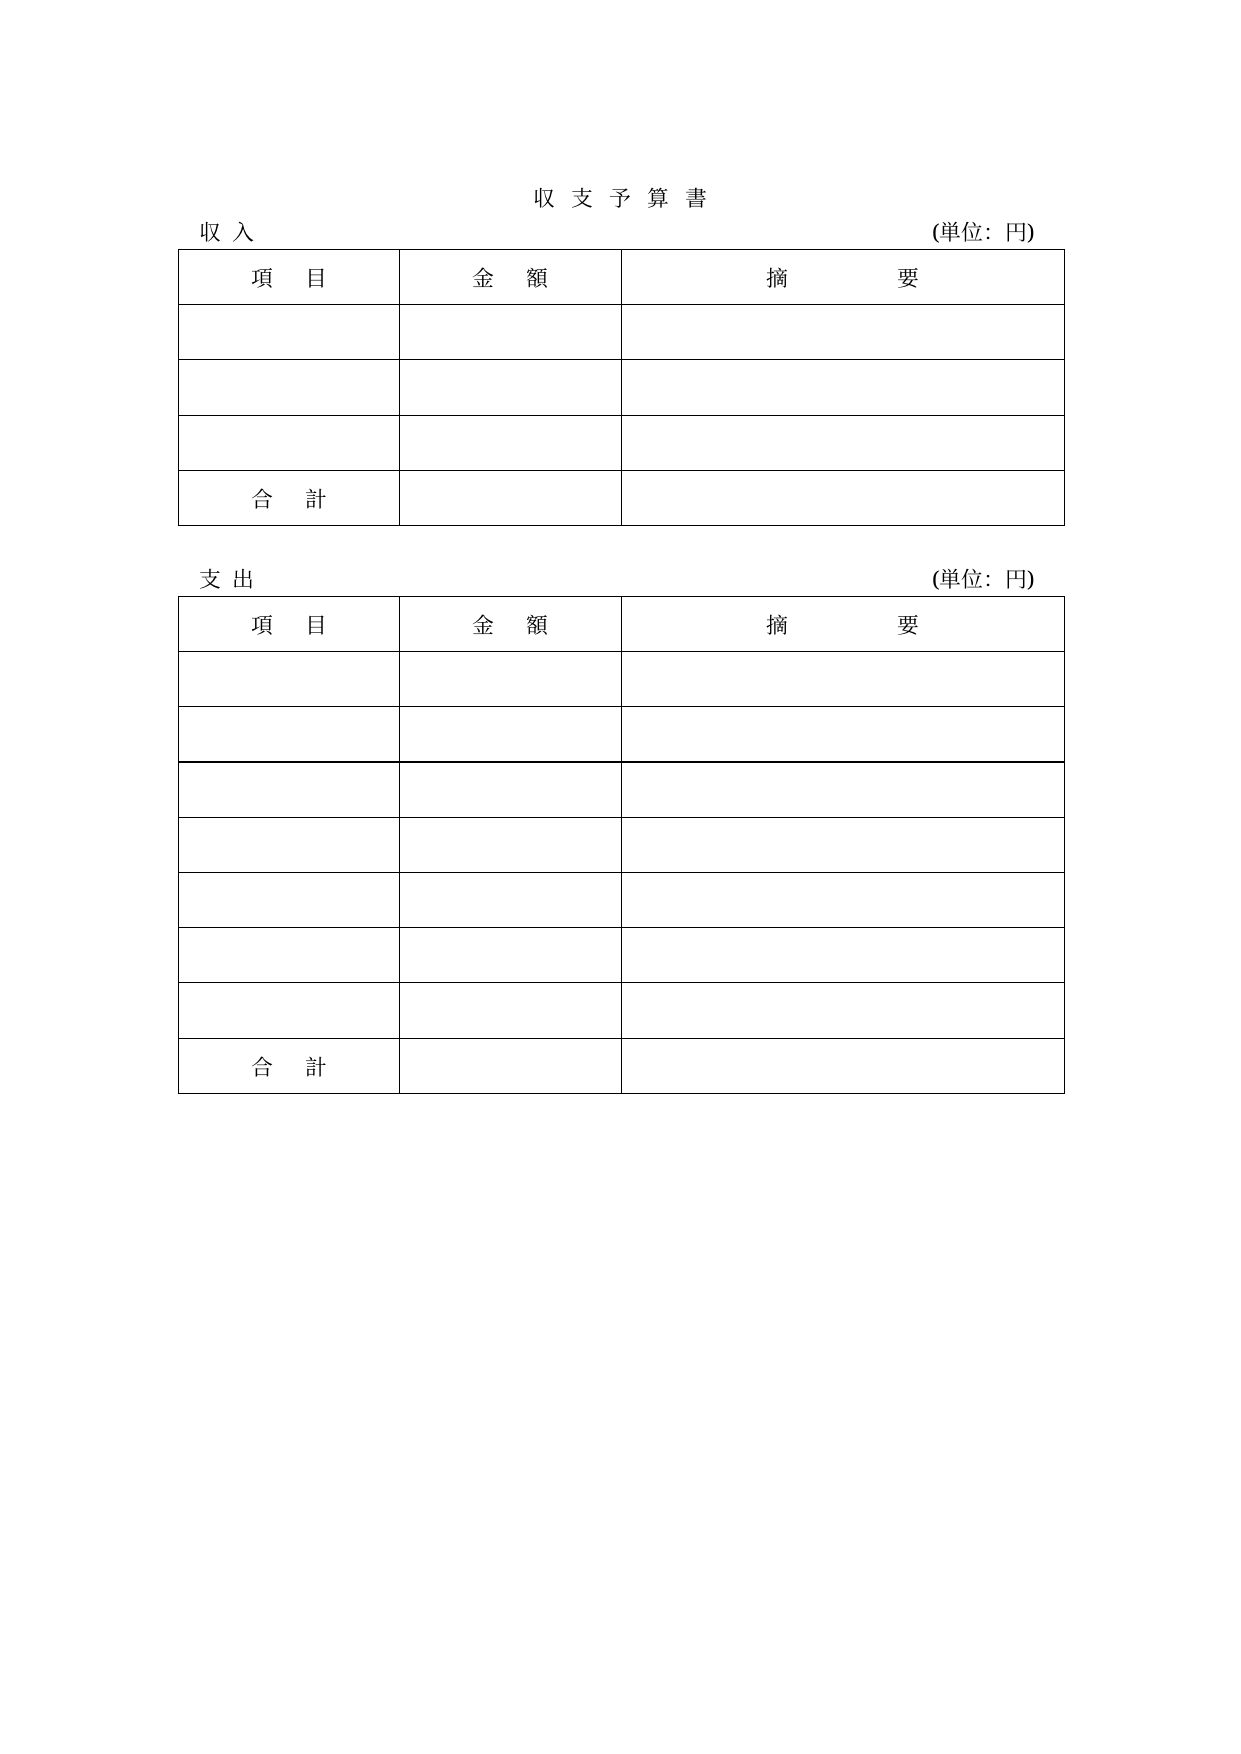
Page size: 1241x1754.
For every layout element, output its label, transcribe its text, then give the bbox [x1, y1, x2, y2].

table_cell [622, 707, 1064, 761]
table_cell [179, 928, 399, 982]
text 収支予算書 [177, 179, 1063, 214]
table_cell [179, 360, 399, 414]
table_cell [400, 928, 621, 982]
table_cell [622, 818, 1064, 872]
table_cell [179, 873, 399, 927]
table_cell [400, 707, 621, 761]
table_cell [179, 305, 399, 359]
table_cell [622, 305, 1064, 359]
table_cell 合計 [179, 471, 399, 525]
text 支出 (単位：円) [177, 561, 1063, 596]
table_cell [400, 416, 621, 470]
table_cell [400, 360, 621, 414]
table_cell [622, 471, 1064, 525]
table_header 金額 [400, 597, 621, 651]
table_cell [400, 1039, 621, 1093]
table_cell [400, 873, 621, 927]
table_cell [400, 763, 621, 817]
table_cell [622, 763, 1064, 817]
table_cell [622, 360, 1064, 414]
table_header 摘要 [622, 597, 1064, 651]
table_cell [400, 652, 621, 706]
table_cell [179, 763, 399, 817]
table_cell [400, 471, 621, 525]
table_cell [622, 873, 1064, 927]
table_cell [179, 416, 399, 470]
table_header 金額 [400, 250, 621, 304]
table_cell [622, 416, 1064, 470]
table_cell [179, 652, 399, 706]
table_cell [400, 983, 621, 1037]
table_cell [179, 818, 399, 872]
text 収入 (単位：円) [177, 214, 1063, 249]
table_cell [400, 818, 621, 872]
table_header 項目 [179, 250, 399, 304]
table_cell [179, 707, 399, 761]
table_header 摘要 [622, 250, 1064, 304]
table_cell [622, 652, 1064, 706]
table_cell 合計 [179, 1039, 399, 1093]
table_cell [179, 983, 399, 1037]
table_cell [622, 1039, 1064, 1093]
table_cell [400, 305, 621, 359]
table_cell [622, 928, 1064, 982]
table_cell [622, 983, 1064, 1037]
table_header 項目 [179, 597, 399, 651]
